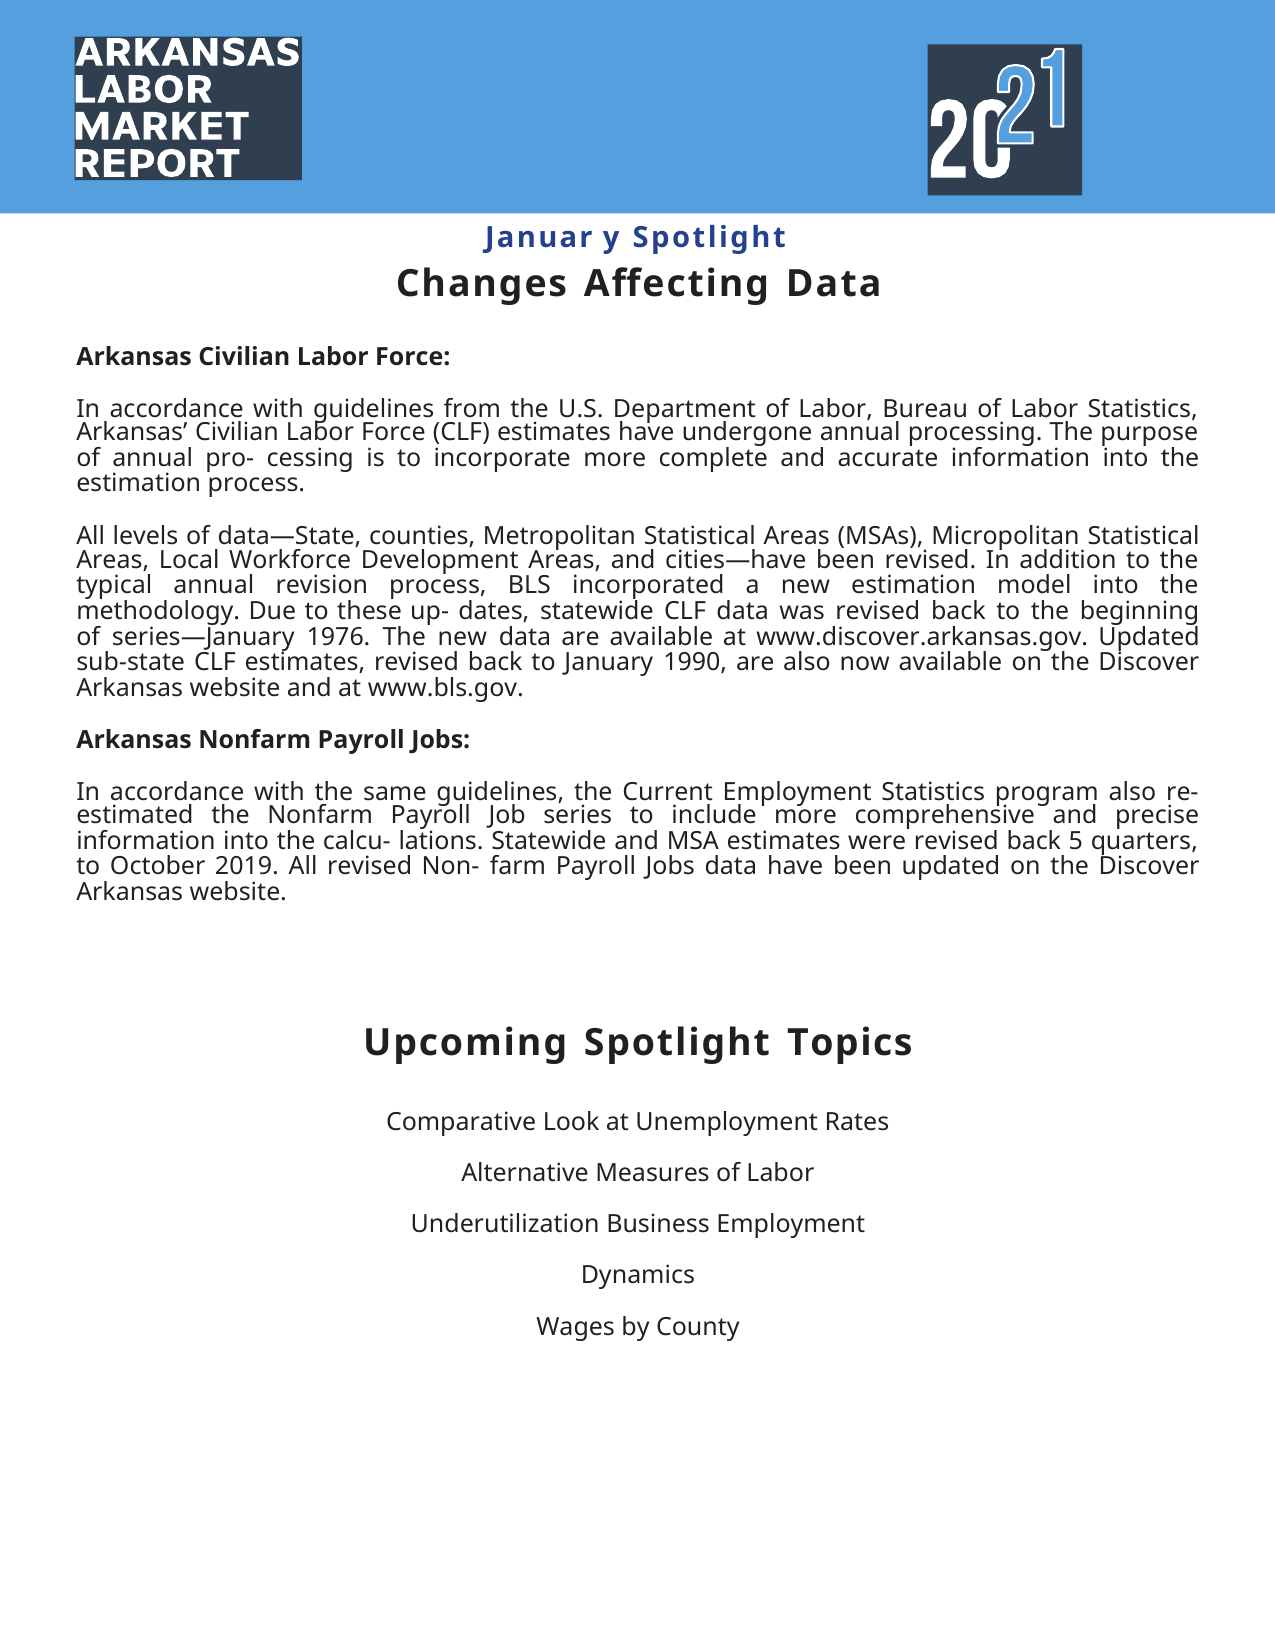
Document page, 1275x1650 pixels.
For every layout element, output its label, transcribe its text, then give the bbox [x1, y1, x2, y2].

text Wages by County [195, 1308, 1081, 1342]
subtitle Upcoming Spotlight Topics [195, 1015, 1081, 1066]
subtitle Changes Affecting Data [195, 256, 1082, 307]
text In accordance with the same guidelines, the Current Employment Statistics program also re-estimated the Nonfarm Payroll Job series to include more comprehensive and precise information into the calcu- lations. Statewide and MSA estimates were revised back 5 quarters, to October 2019. All revised Non- farm Payroll Jobs data have been updated on the Discover Arkansas website. [76, 780, 1200, 908]
text In accordance with guidelines from the U.S. Department of Labor, Bureau of Labor Statistics, Arkansas’ Civilian Labor Force (CLF) estimates have undergone annual processing. The purpose of annual pro- cessing is to incorporate more complete and accurate information into the estimation process. [76, 397, 1199, 499]
subtitle Arkansas Civilian Labor Force: [76, 339, 1214, 373]
text Comparative Look at Unemployment Rates Alternative Measures of Labor Underutilization Business Employment Dynamics [381, 1104, 894, 1291]
text All levels of data—State, counties, Metropolitan Statistical Areas (MSAs), Micropolitan Statistical Areas, Local Workforce Development Areas, and cities—have been revised. In addition to the typical annual revision process, BLS incorporated a new estimation model into the methodology. Due to these up- dates, statewide CLF data was revised back to the beginning of series—January 1976. The new data are available at www.discover.arkansas.gov. Updated sub-state CLF estimates, revised back to January 1990, are also now available on the Discover Arkansas website and at www.bls.gov. [76, 524, 1200, 703]
subtitle Arkansas Nonfarm Payroll Jobs: [76, 722, 1214, 756]
text Januar y Spotlight [195, 216, 1083, 256]
